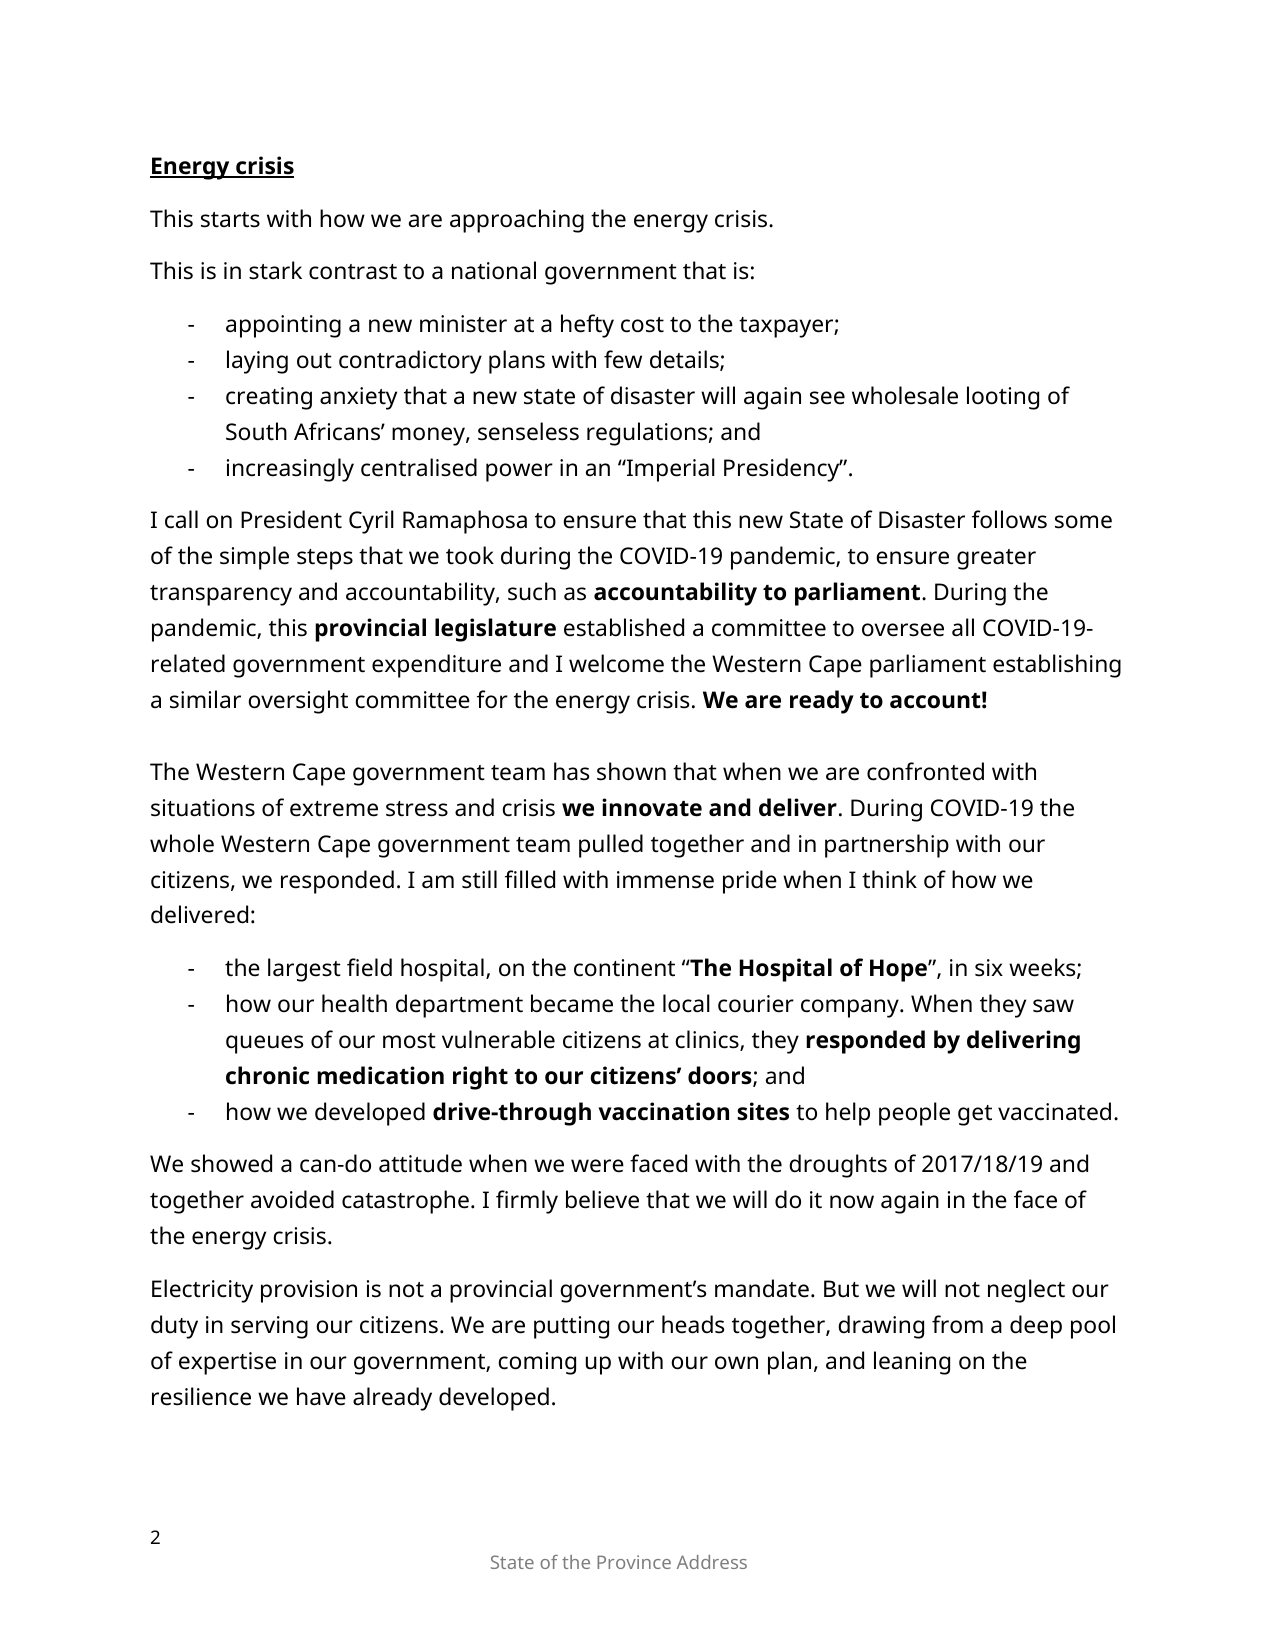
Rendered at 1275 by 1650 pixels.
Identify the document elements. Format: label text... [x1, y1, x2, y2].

list increasingly centralised power in an “Imperial Presidency”. [187, 452, 1125, 483]
list creating anxiety that a new state of disaster will again see wholesale looting of South Africans’ money, senseless regulations; and [187, 380, 1125, 447]
text We showed a can-do attitude when we were faced with the droughts of 2017/18/19 and together avoided catastrophe. I firmly believe that we will do it now again in the face of the energy crisis. [150, 1148, 1125, 1252]
text I call on President Cyril Ramaphosa to ensure that this new State of Disaster follows some of the simple steps that we took during the COVID-19 pandemic, to ensure greater transparency and accountability, such as accountability to parliament. During the pandemic, this provincial legislature established a committee to oversee all COVID-19-related government expenditure and I welcome the Western Cape parliament establishing a similar oversight committee for the energy crisis. We are ready to account! [150, 504, 1125, 715]
text This is in stark contrast to a national government that is: [150, 255, 1125, 286]
list the largest field hospital, on the continent “The Hospital of Hope”, in six weeks; [187, 952, 1125, 983]
list laying out contradictory plans with few details; [187, 344, 1125, 375]
list appointing a new minister at a hefty cost to the taxpayer; [187, 308, 1125, 339]
text Electricity provision is not a provincial government’s mandate. But we will not neglect our duty in serving our citizens. We are putting our heads together, drawing from a deep pool of expertise in our government, coming up with our own plan, and leaning on the resilience we have already developed. [150, 1273, 1125, 1412]
list how we developed drive-through vaccination sites to help people get vaccinated. [187, 1096, 1125, 1127]
text Energy crisis [150, 150, 1125, 181]
text The Western Cape government team has shown that when we are confronted with situations of extreme stress and crisis we innovate and deliver. During COVID-19 the whole Western Cape government team pulled together and in partnership with our citizens, we responded. I am still filled with immense pride when I think of how we delivered: [150, 756, 1125, 931]
text This starts with how we are approaching the energy crisis. [150, 203, 1125, 234]
list how our health department became the local courier company. When they saw queues of our most vulnerable citizens at clinics, they responded by delivering chronic medication right to our citizens’ doors; and [187, 988, 1125, 1091]
